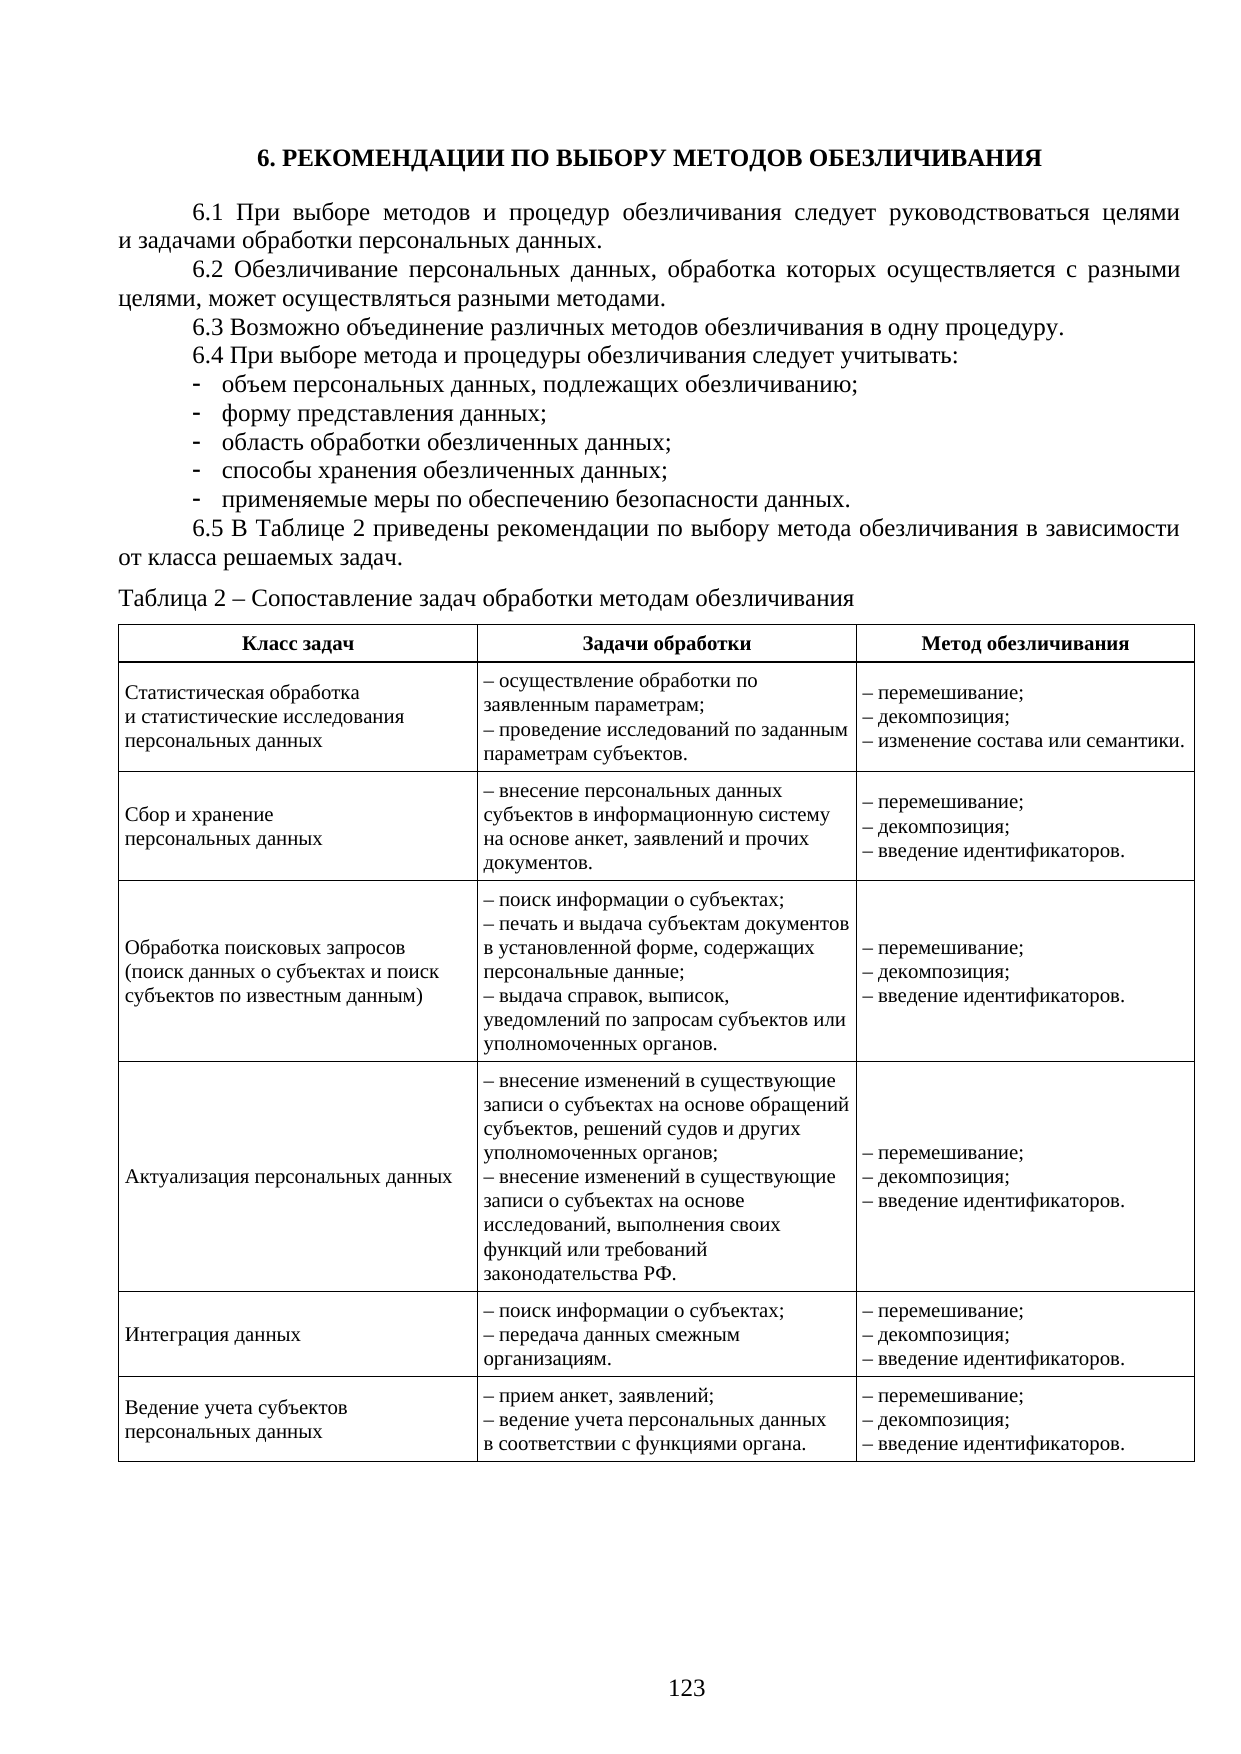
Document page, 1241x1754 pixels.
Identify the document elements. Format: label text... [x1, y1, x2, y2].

table_cell – перемешивание; – декомпозиция; – введение идентификаторов. [857, 772, 1194, 880]
table_header Класс задач [119, 625, 477, 661]
table_cell – внесение персональных данных субъектов в информационную систему на основе анкет, заявлений и прочих документов. [478, 772, 856, 880]
list область обработки обезличенных данных; [118, 427, 1181, 456]
text 6.4 При выборе метода и процедуры обезличивания следует учитывать: [118, 341, 1181, 369]
title Таблица 2 – Сопоставление задач обработки методам обезличивания [118, 583, 1181, 612]
text 6.5 В Таблице 2 приведены рекомендации по выбору метода обезличивания в зависимости от класса решаемых задач. [118, 513, 1181, 571]
list форму представления данных; [118, 398, 1181, 427]
table_cell – внесение изменений в существующие записи о субъектах на основе обращений субъектов, решений судов и других уполномоченных органов; – внесение изменений в существующие записи о субъектах на основе исследований, выполнения своих функций или требований законодательства РФ. [478, 1062, 856, 1291]
table_cell – осуществление обработки по заявленным параметрам; – проведение исследований по заданным параметрам субъектов. [478, 663, 856, 771]
table_cell – перемешивание; – декомпозиция; – введение идентификаторов. [857, 1377, 1194, 1461]
table_cell – поиск информации о субъектах; – передача данных смежным организациям. [478, 1292, 856, 1376]
table_cell Интеграция данных [119, 1292, 477, 1376]
subtitle 6. Рекомендации по выбору методов обезличивания [118, 143, 1181, 172]
table_cell – перемешивание; – декомпозиция; – введение идентификаторов. [857, 881, 1194, 1061]
text 6.3 Возможно объединение различных методов обезличивания в одну процедуру. [118, 312, 1181, 341]
table_header Метод обезличивания [857, 625, 1194, 661]
table_cell Статистическая обработка и статистические исследования персональных данных [119, 663, 477, 771]
table_cell Обработка поисковых запросов (поиск данных о субъектах и поиск субъектов по известным данным) [119, 881, 477, 1061]
list способы хранения обезличенных данных; [118, 456, 1181, 484]
table_cell – перемешивание; – декомпозиция; – изменение состава или семантики. [857, 663, 1194, 771]
table_cell Актуализация персональных данных [119, 1062, 477, 1291]
text 6.1 При выборе методов и процедур обезличивания следует руководствоваться целями и задачами обработки персональных данных. [118, 197, 1181, 254]
table_cell Ведение учета субъектов персональных данных [119, 1377, 477, 1461]
table_cell Сбор и хранение персональных данных [119, 772, 477, 880]
table_cell – прием анкет, заявлений; – ведение учета персональных данных в соответствии с функциями органа. [478, 1377, 856, 1461]
table_cell – поиск информации о субъектах; – печать и выдача субъектам документов в установленной форме, содержащих персональные данные; – выдача справок, выписок, уведомлений по запросам субъектов или уполномоченных органов. [478, 881, 856, 1061]
table_header Задачи обработки [478, 625, 856, 661]
list объем персональных данных, подлежащих обезличиванию; [118, 369, 1181, 398]
table_cell – перемешивание; – декомпозиция; – введение идентификаторов. [857, 1292, 1194, 1376]
list применяемые меры по обеспечению безопасности данных. [118, 484, 1181, 513]
text 6.2 Обезличивание персональных данных, обработка которых осуществляется с разными целями, может осуществляться разными методами. [118, 254, 1181, 312]
table_cell – перемешивание; – декомпозиция; – введение идентификаторов. [857, 1062, 1194, 1291]
